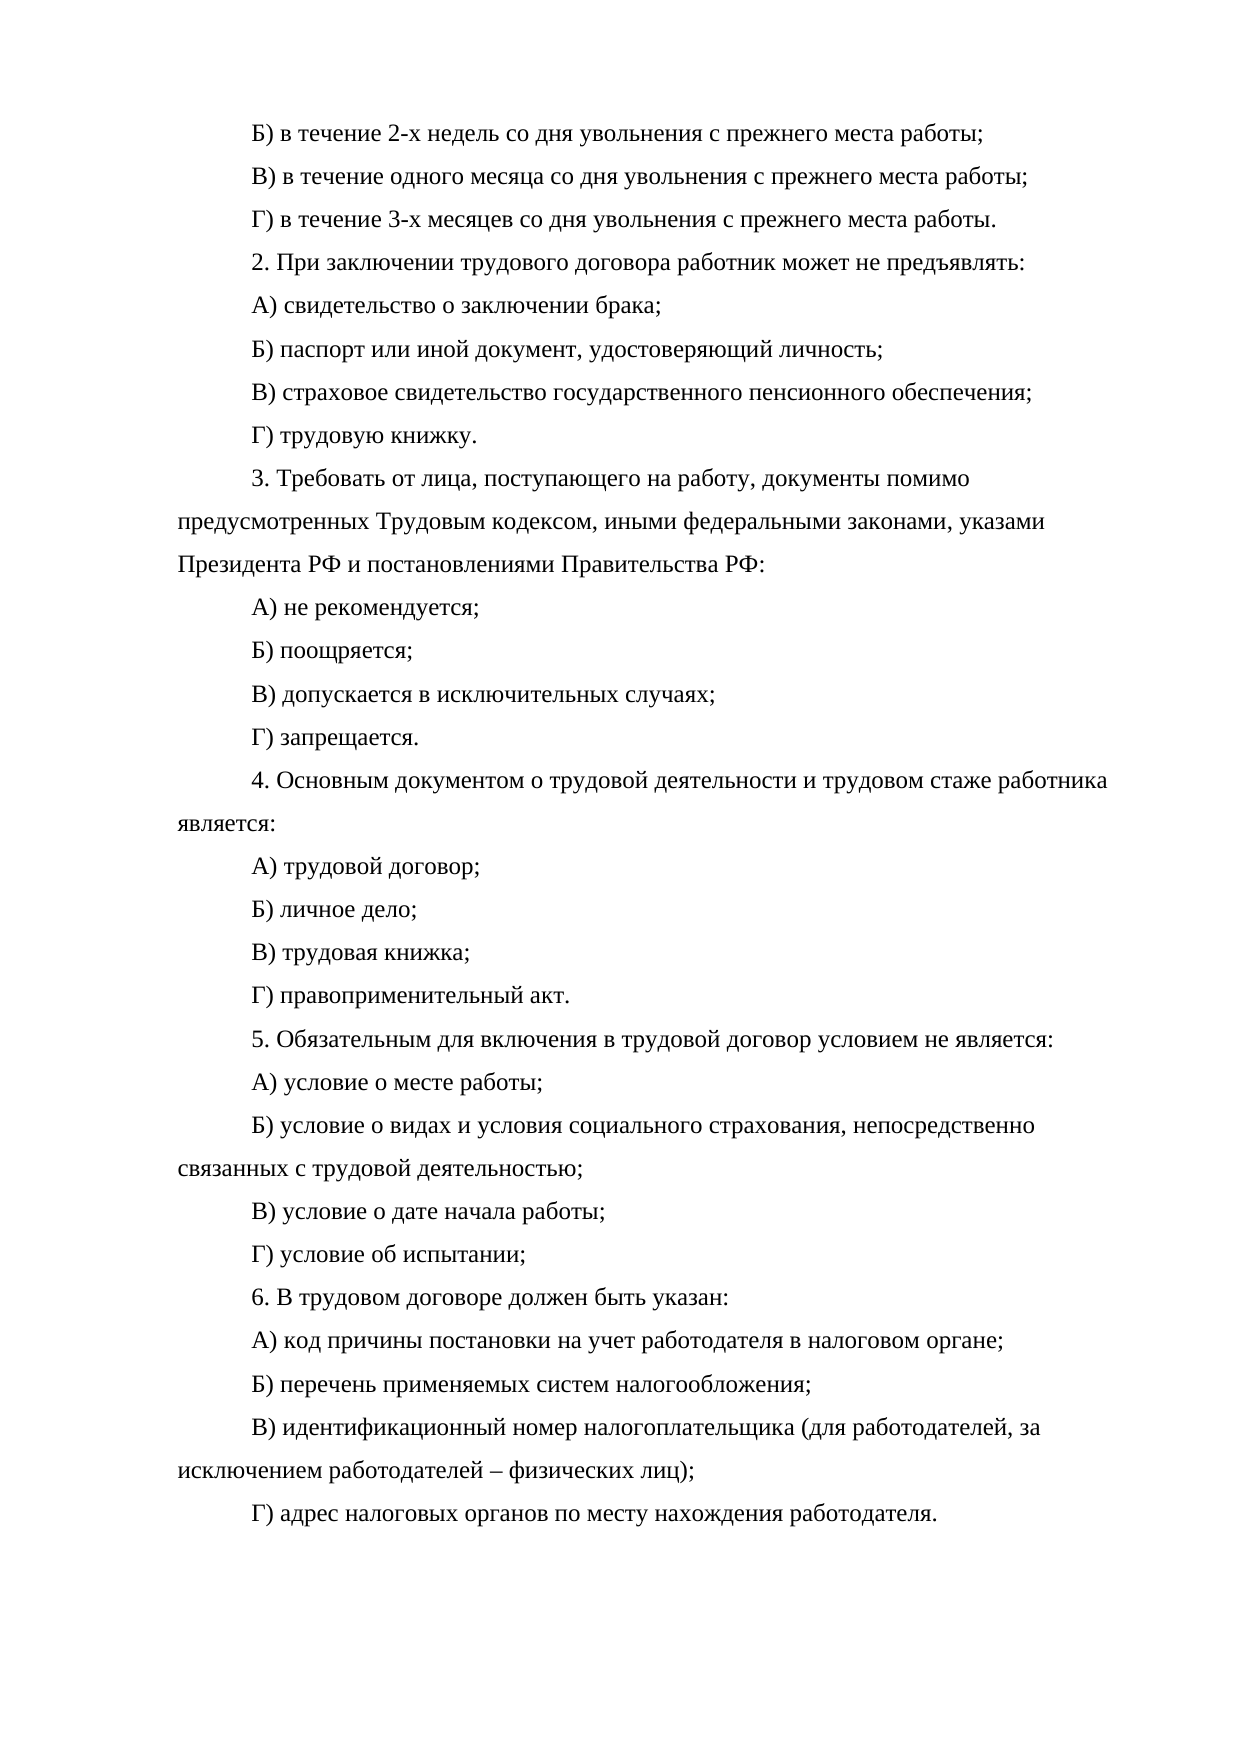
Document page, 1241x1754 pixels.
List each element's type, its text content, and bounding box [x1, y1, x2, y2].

text В) условие о дате начала работы; [177, 1196, 1152, 1225]
text В) страховое свидетельство государственного пенсионного обеспечения; [177, 377, 1152, 406]
text Б) в течение 2-х недель со дня увольнения с прежнего места работы; [177, 118, 1152, 147]
text А) свидетельство о заключении брака; [177, 291, 1152, 319]
text А) не рекомендуется; [177, 592, 1152, 621]
text 3. Требовать от лица, поступающего на работу, документы помимо предусмотренных Трудовым кодексом, иными федеральными законами, указами Президента РФ и постановлениями Правительства РФ: [177, 463, 1152, 578]
text Б) личное дело; [177, 894, 1152, 923]
text Б) условие о видах и условия социального страхования, непосредственно связанных с трудовой деятельностью; [177, 1110, 1152, 1182]
text 5. Обязательным для включения в трудовой договор условием не является: [177, 1024, 1152, 1052]
text 4. Основным документом о трудовой деятельности и трудовом стаже работника является: [177, 765, 1152, 837]
text Г) трудовую книжку. [177, 420, 1152, 449]
text Г) правоприменительный акт. [177, 981, 1152, 1009]
text Г) в течение 3-х месяцев со дня увольнения с прежнего места работы. [177, 204, 1152, 233]
text 2. При заключении трудового договора работник может не предъявлять: [177, 247, 1152, 276]
text 6. В трудовом договоре должен быть указан: [177, 1282, 1152, 1311]
text Г) условие об испытании; [177, 1239, 1152, 1268]
text В) идентификационный номер налогоплательщика (для работодателей, за исключением работодателей – физических лиц); [177, 1412, 1152, 1484]
text Г) адрес налоговых органов по месту нахождения работодателя. [177, 1498, 1152, 1527]
text Б) поощряется; [177, 636, 1152, 664]
text Б) паспорт или иной документ, удостоверяющий личность; [177, 334, 1152, 362]
text Б) перечень применяемых систем налогообложения; [177, 1369, 1152, 1397]
text А) трудовой договор; [177, 851, 1152, 880]
text А) код причины постановки на учет работодателя в налоговом органе; [177, 1326, 1152, 1354]
text В) в течение одного месяца со дня увольнения с прежнего места работы; [177, 161, 1152, 190]
text В) трудовая книжка; [177, 937, 1152, 966]
text А) условие о месте работы; [177, 1067, 1152, 1096]
text Г) запрещается. [177, 722, 1152, 751]
text В) допускается в исключительных случаях; [177, 679, 1152, 707]
